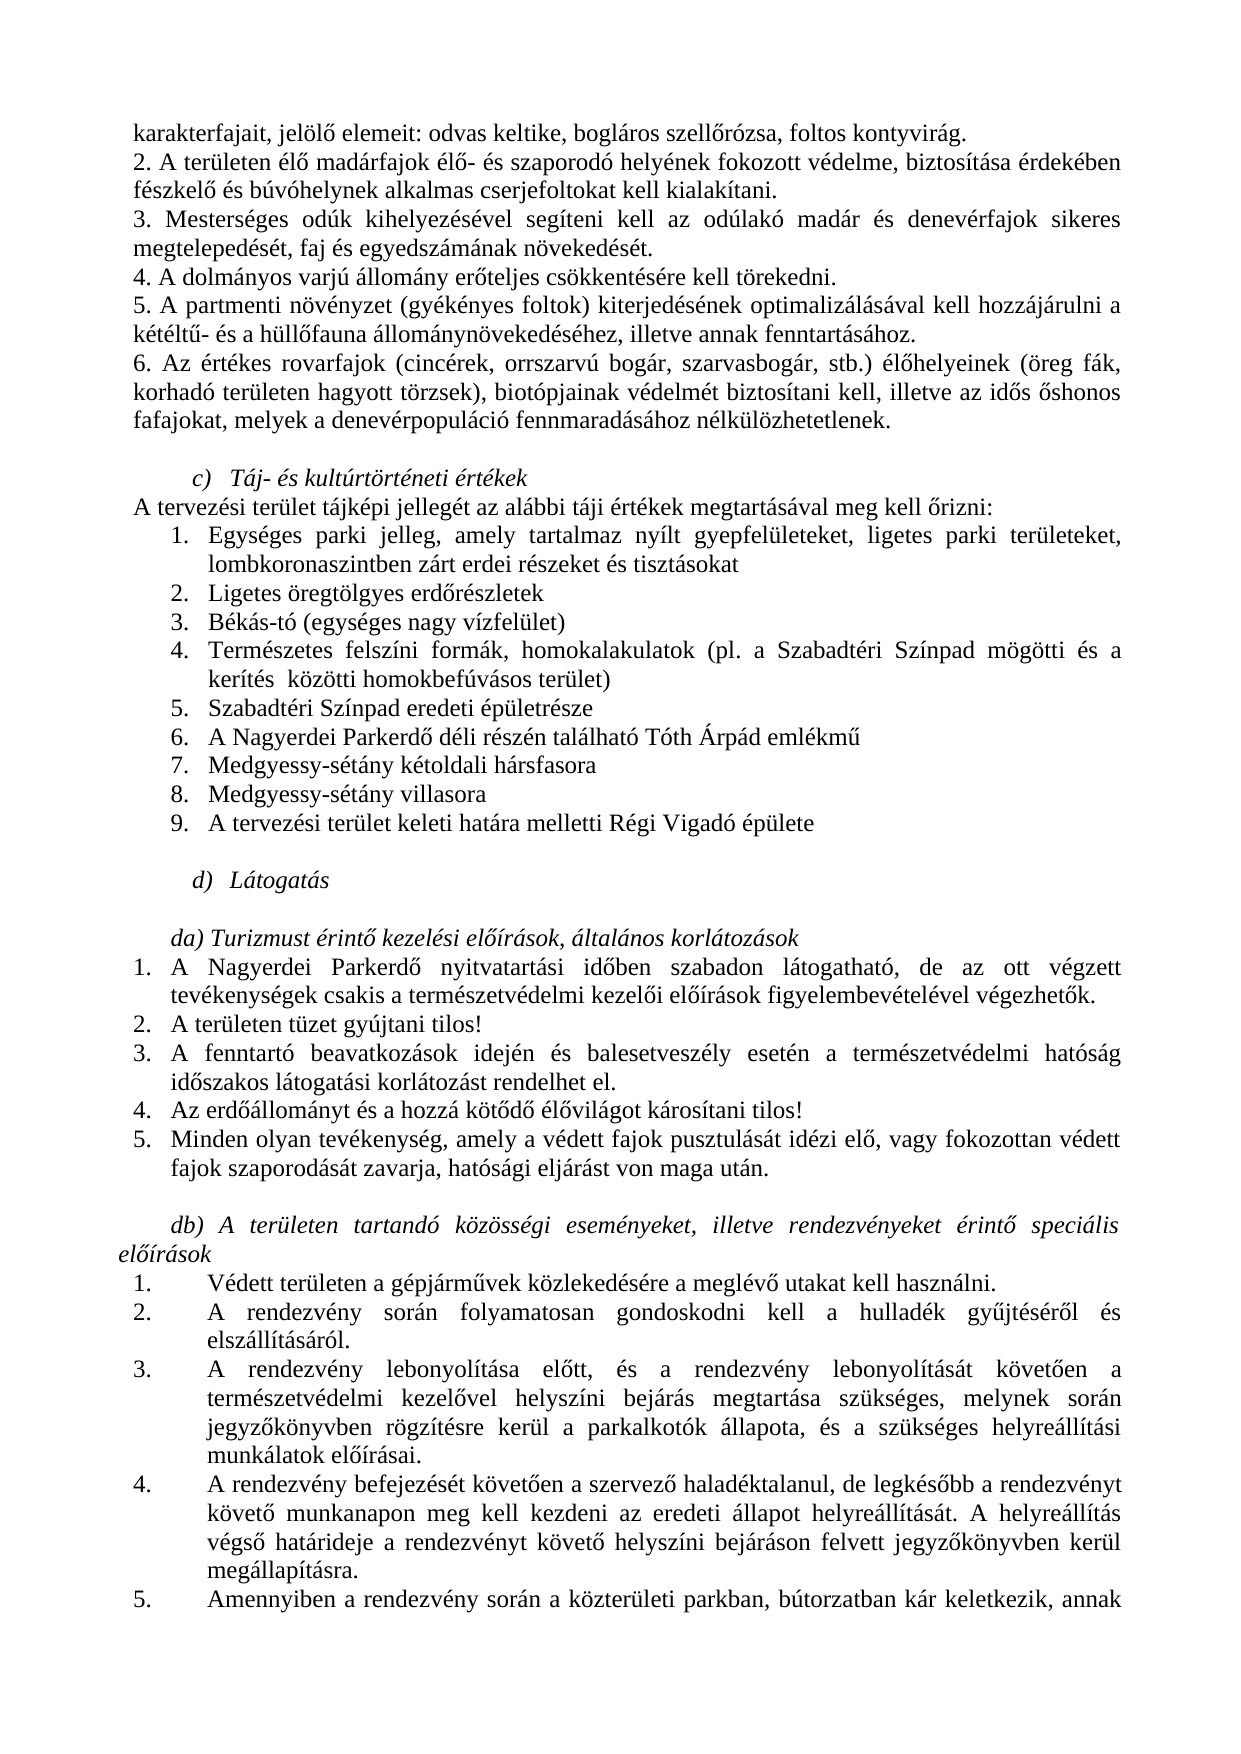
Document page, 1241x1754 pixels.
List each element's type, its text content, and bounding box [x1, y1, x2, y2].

text 3. Mesterséges odúk kihelyezésével segíteni kell az odúlakó madár és denevérfajok sikeres megtelepedését, faj és egyedszámának növekedését. [133, 204, 1122, 262]
text A tervezési terület tájképi jellegét az alábbi táji értékek megtartásával meg kell őrizni: [118, 492, 1122, 521]
list Egységes parki jelleg, amely tartalmaz nyílt gyepfelületeket, ligetes parki területeket, lombkoronaszintben zárt erdei részeket és tisztásokat [170, 521, 1122, 578]
list A Nagyerdei Parkerdő déli részén található Tóth Árpád emlékmű [170, 722, 1122, 751]
list Békás-tó (egységes nagy vízfelület) [170, 607, 1122, 636]
text 2. A területen élő madárfajok élő- és szaporodó helyének fokozott védelme, biztosítása érdekében fészkelő és búvóhelynek alkalmas cserjefoltokat kell kialakítani. [133, 147, 1122, 204]
list A rendezvény lebonyolítása előtt, és a rendezvény lebonyolítását követően a természetvédelmi kezelővel helyszíni bejárás megtartása szükséges, melynek során jegyzőkönyvben rögzítésre kerül a parkalkotók állapota, és a szükséges helyreállítási munkálatok előírásai. [133, 1354, 1122, 1469]
text db) A területen tartandó közösségi eseményeket, illetve rendezvényeket érintő speciális előírások [118, 1211, 1122, 1268]
list Medgyessy-sétány villasora [170, 779, 1122, 808]
text 6. Az értékes rovarfajok (cincérek, orrszarvú bogár, szarvasbogár, stb.) élőhelyeinek (öreg fák, korhadó területen hagyott törzsek), biotópjainak védelmét biztosítani kell, illetve az idős őshonos fafajokat, melyek a denevérpopuláció fennmaradásához nélkülözhetetlenek. [133, 348, 1122, 434]
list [133, 1584, 1122, 1613]
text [133, 118, 1122, 147]
list Minden olyan tevékenység, amely a védett fajok pusztulását idézi elő, vagy fokozottan védett fajok szaporodását zavarja, hatósági eljárást von maga után. [133, 1124, 1122, 1182]
list A területen tüzet gyújtani tilos! [133, 1009, 1122, 1038]
list A fenntartó beavatkozások idején és balesetveszély esetén a természetvédelmi hatóság időszakos látogatási korlátozást rendelhet el. [133, 1038, 1122, 1096]
list Táj- és kultúrtörténeti értékek [192, 463, 1122, 492]
list A tervezési terület keleti határa melletti Régi Vigadó épülete [170, 808, 1122, 837]
text da) Turizmust érintő kezelési előírások, általános korlátozások [118, 923, 1122, 952]
list Természetes felszíni formák, homokalakulatok (pl. a Szabadtéri Színpad mögötti és a kerítés közötti homokbefúvásos terület) [170, 636, 1122, 693]
list A rendezvény során folyamatosan gondoskodni kell a hulladék gyűjtéséről és elszállításáról. [133, 1297, 1122, 1354]
list A rendezvény befejezését követően a szervező haladéktalanul, de legkésőbb a rendezvényt követő munkanapon meg kell kezdeni az eredeti állapot helyreállítását. A helyreállítás végső határideje a rendezvényt követő helyszíni bejáráson felvett jegyzőkönyvben kerül megállapításra. [133, 1469, 1122, 1584]
list Az erdőállományt és a hozzá kötődő élővilágot károsítani tilos! [133, 1096, 1122, 1124]
list Medgyessy-sétány kétoldali hársfasora [170, 751, 1122, 779]
text 5. A partmenti növényzet (gyékényes foltok) kiterjedésének optimalizálásával kell hozzájárulni a kétéltű- és a hüllőfauna állománynövekedéséhez, illetve annak fenntartásához. [133, 291, 1122, 348]
list Látogatás [192, 866, 1122, 894]
list Védett területen a gépjárművek közlekedésére a meglévő utakat kell használni. [133, 1268, 1122, 1297]
list Ligetes öregtölgyes erdőrészletek [170, 578, 1122, 607]
text 4. A dolmányos varjú állomány erőteljes csökkentésére kell törekedni. [133, 262, 1122, 291]
list Szabadtéri Színpad eredeti épületrésze [170, 693, 1122, 722]
list A Nagyerdei Parkerdő nyitvatartási időben szabadon látogatható, de az ott végzett tevékenységek csakis a természetvédelmi kezelői előírások figyelembevételével végezhetők. [133, 952, 1122, 1009]
